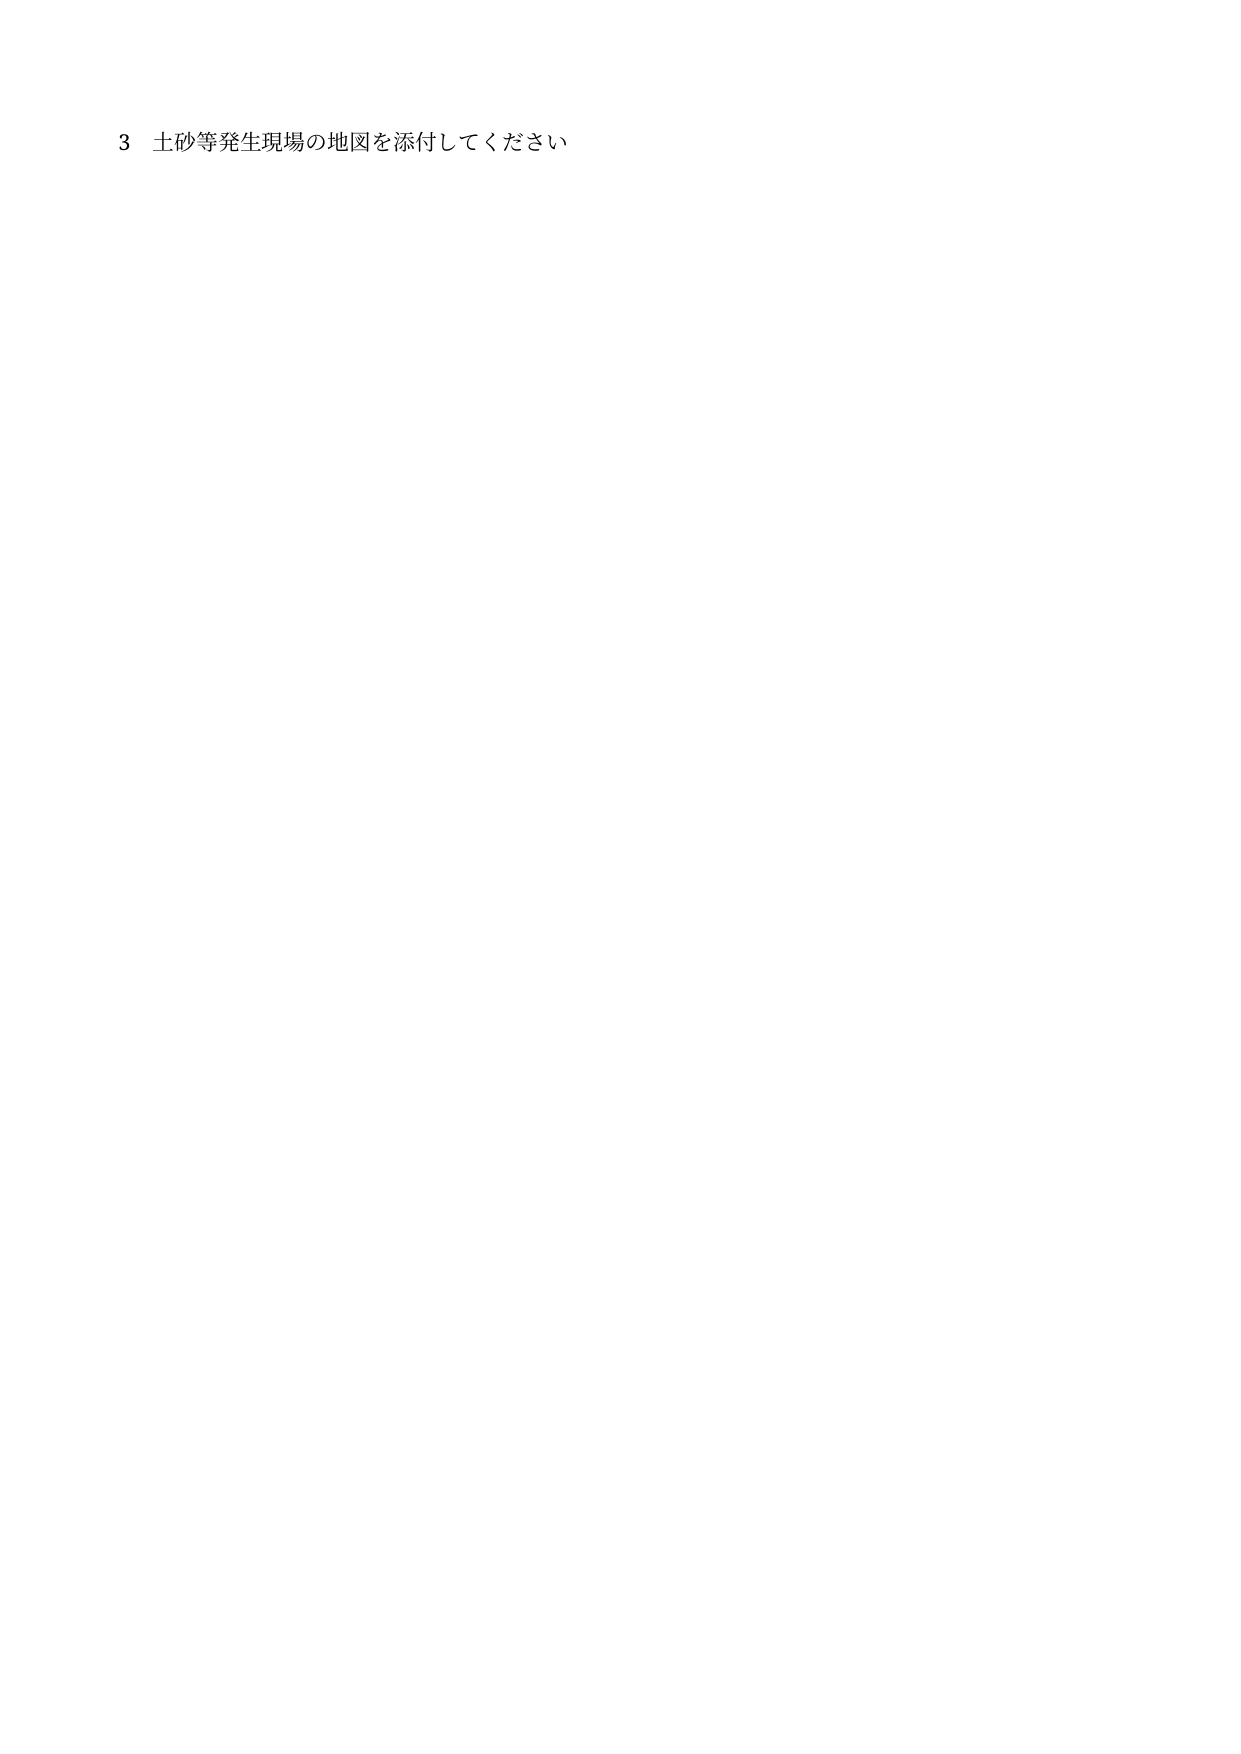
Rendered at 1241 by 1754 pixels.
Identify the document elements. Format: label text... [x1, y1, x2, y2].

text 3 土砂等発生現場の地図を添付してください [118, 124, 1122, 159]
